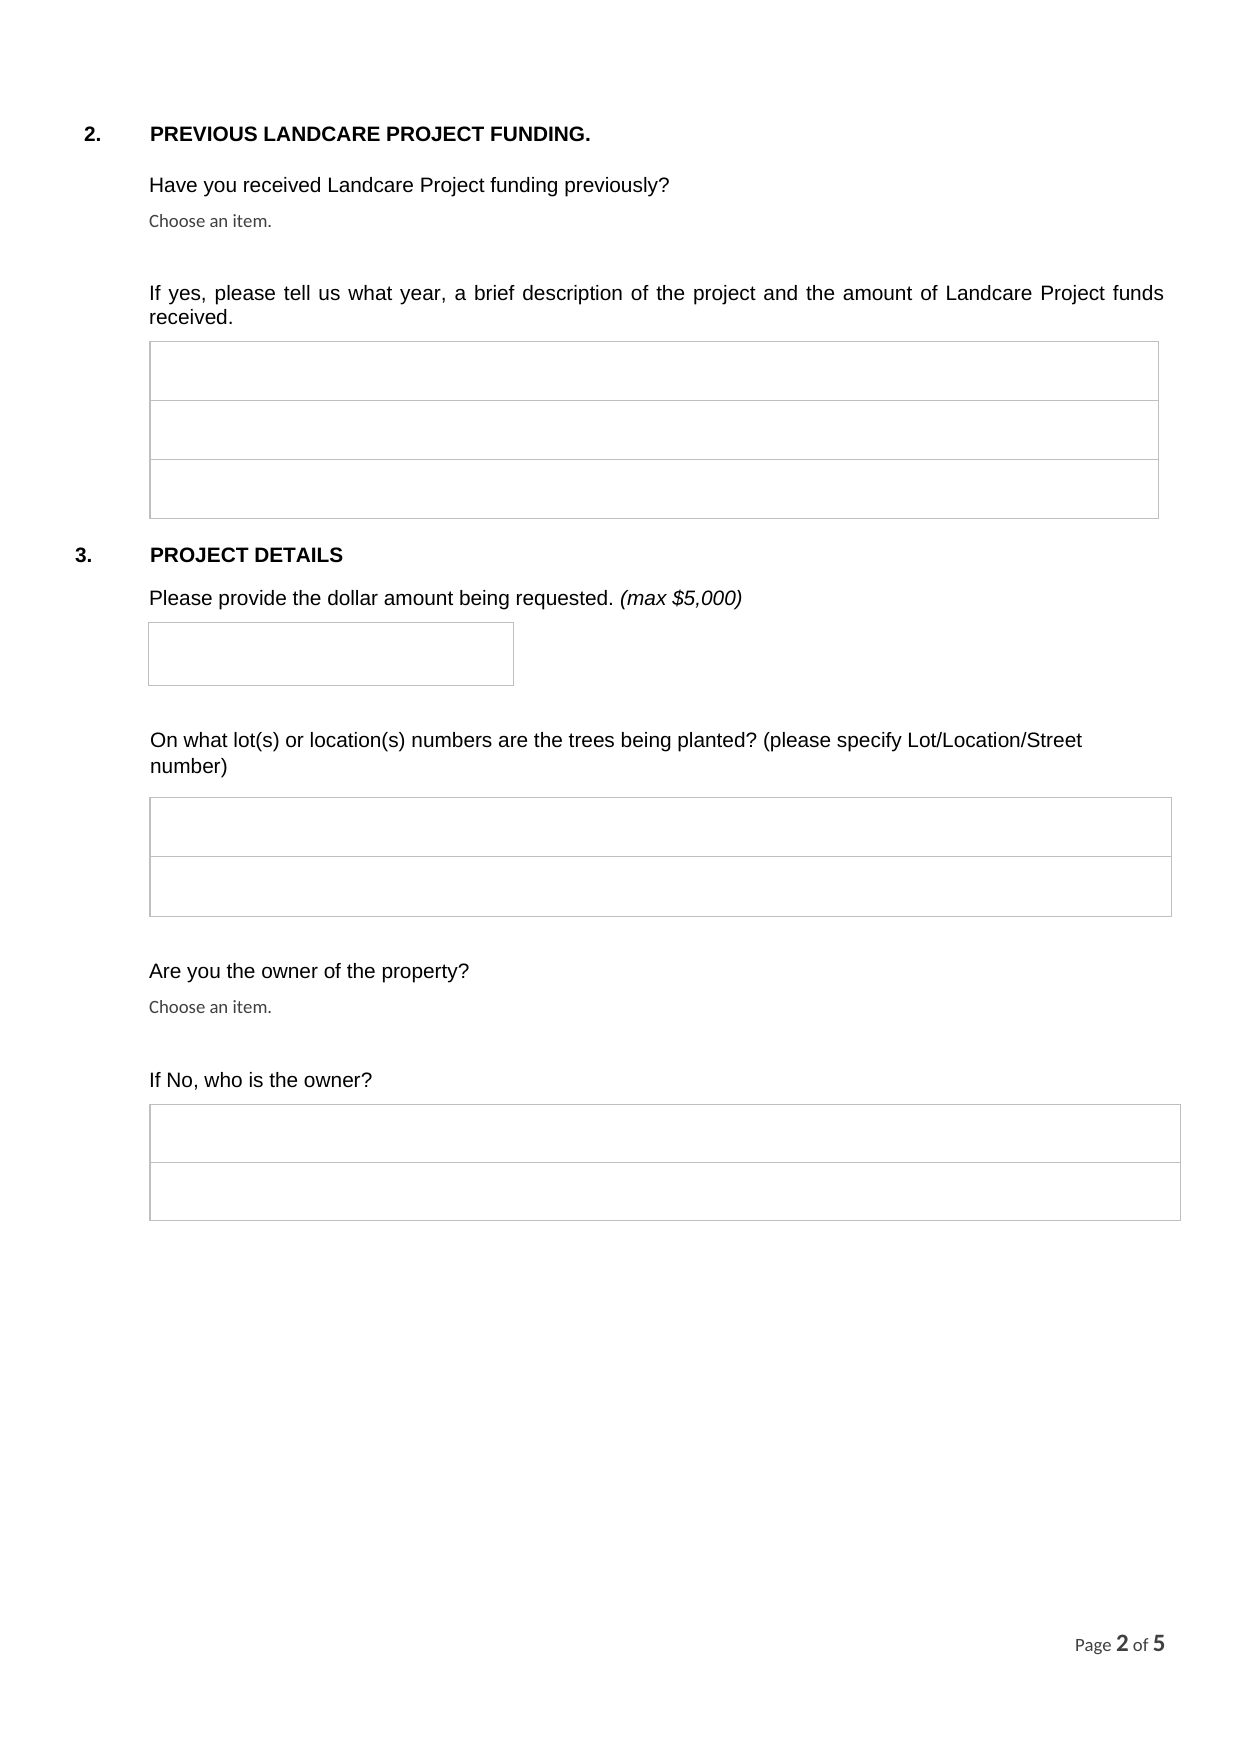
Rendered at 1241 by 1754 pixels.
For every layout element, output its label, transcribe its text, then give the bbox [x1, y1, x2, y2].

text Have you received Landcare Project funding previously? [149, 172, 1165, 196]
table_header [151, 1105, 1180, 1162]
text Please provide the dollar amount being requested. (max $5,000) [149, 586, 1165, 609]
table_header [151, 798, 1171, 856]
table_cell [151, 857, 1171, 916]
text If yes, please tell us what year, a brief description of the project and the amount of Landcare Project funds received. [149, 281, 1165, 329]
text Are you the owner of the property? [149, 959, 1165, 983]
table_cell [151, 460, 1158, 518]
table_cell [151, 401, 1158, 459]
text On what lot(s) or location(s) numbers are the trees being planted? (please specify Lot/Location/Street number) [150, 728, 1165, 778]
list PREVIOUS LANDCARE PROJECT FUNDING. [84, 122, 1165, 146]
text If No, who is the owner? [149, 1068, 1165, 1092]
table_header [151, 342, 1158, 400]
text 3. PROJECT DETAILS [75, 543, 1165, 567]
table_cell [151, 1163, 1180, 1220]
table_header [149, 623, 513, 685]
